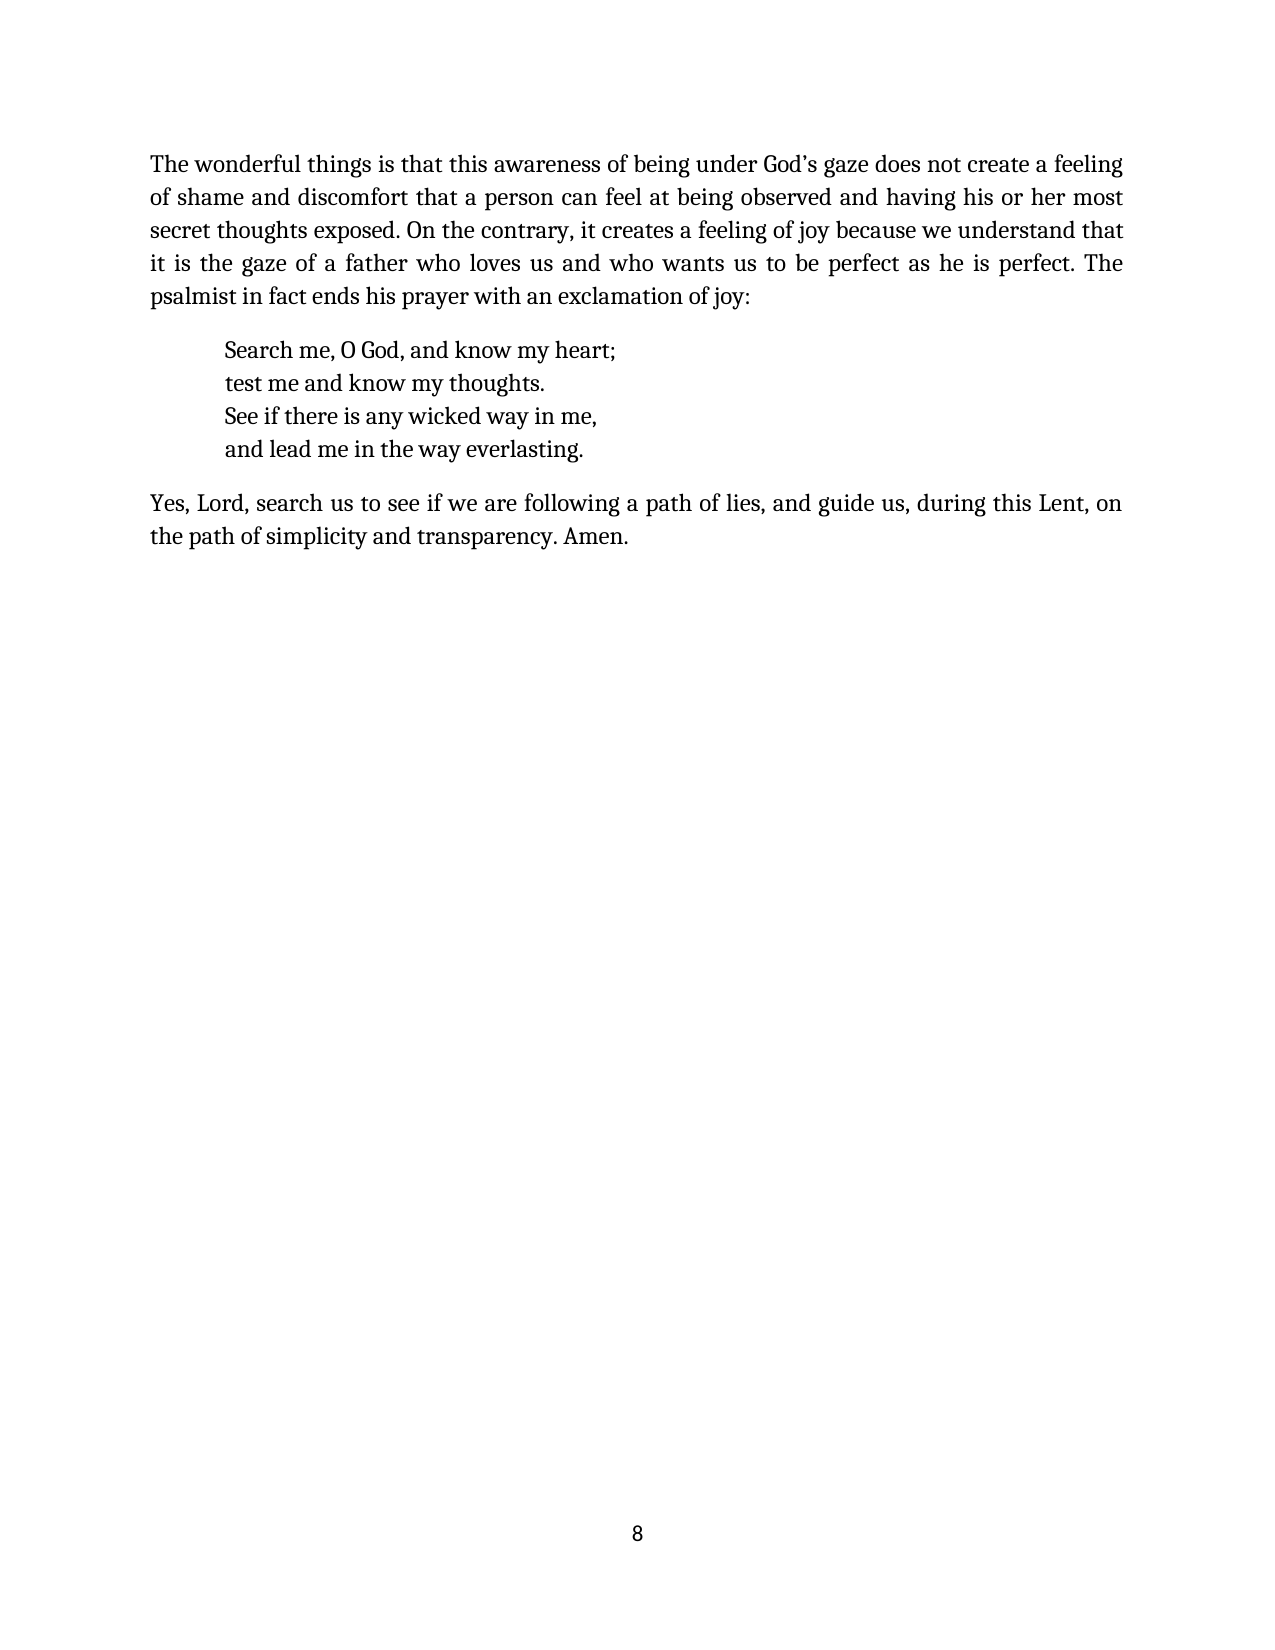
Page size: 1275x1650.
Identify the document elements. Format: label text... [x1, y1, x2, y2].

text Yes, Lord, search us to see if we are following a path of lies, and guide us, during this Lent, on the path of simplicity and transparency. Amen. [150, 489, 1125, 551]
text The wonderful things is that this awareness of being under God’s gaze does not create a feeling of shame and discomfort that a person can feel at being observed and having his or her most secret thoughts exposed. On the contrary, it creates a feeling of joy because we understand that it is the gaze of a father who loves us and who wants us to be perfect as he is perfect. The psalmist in fact ends his prayer with an exclamation of joy: [150, 150, 1125, 311]
text Search me, O God, and know my heart; test me and know my thoughts. See if there is any wicked way in me, and lead me in the way everlasting. [225, 336, 1125, 464]
